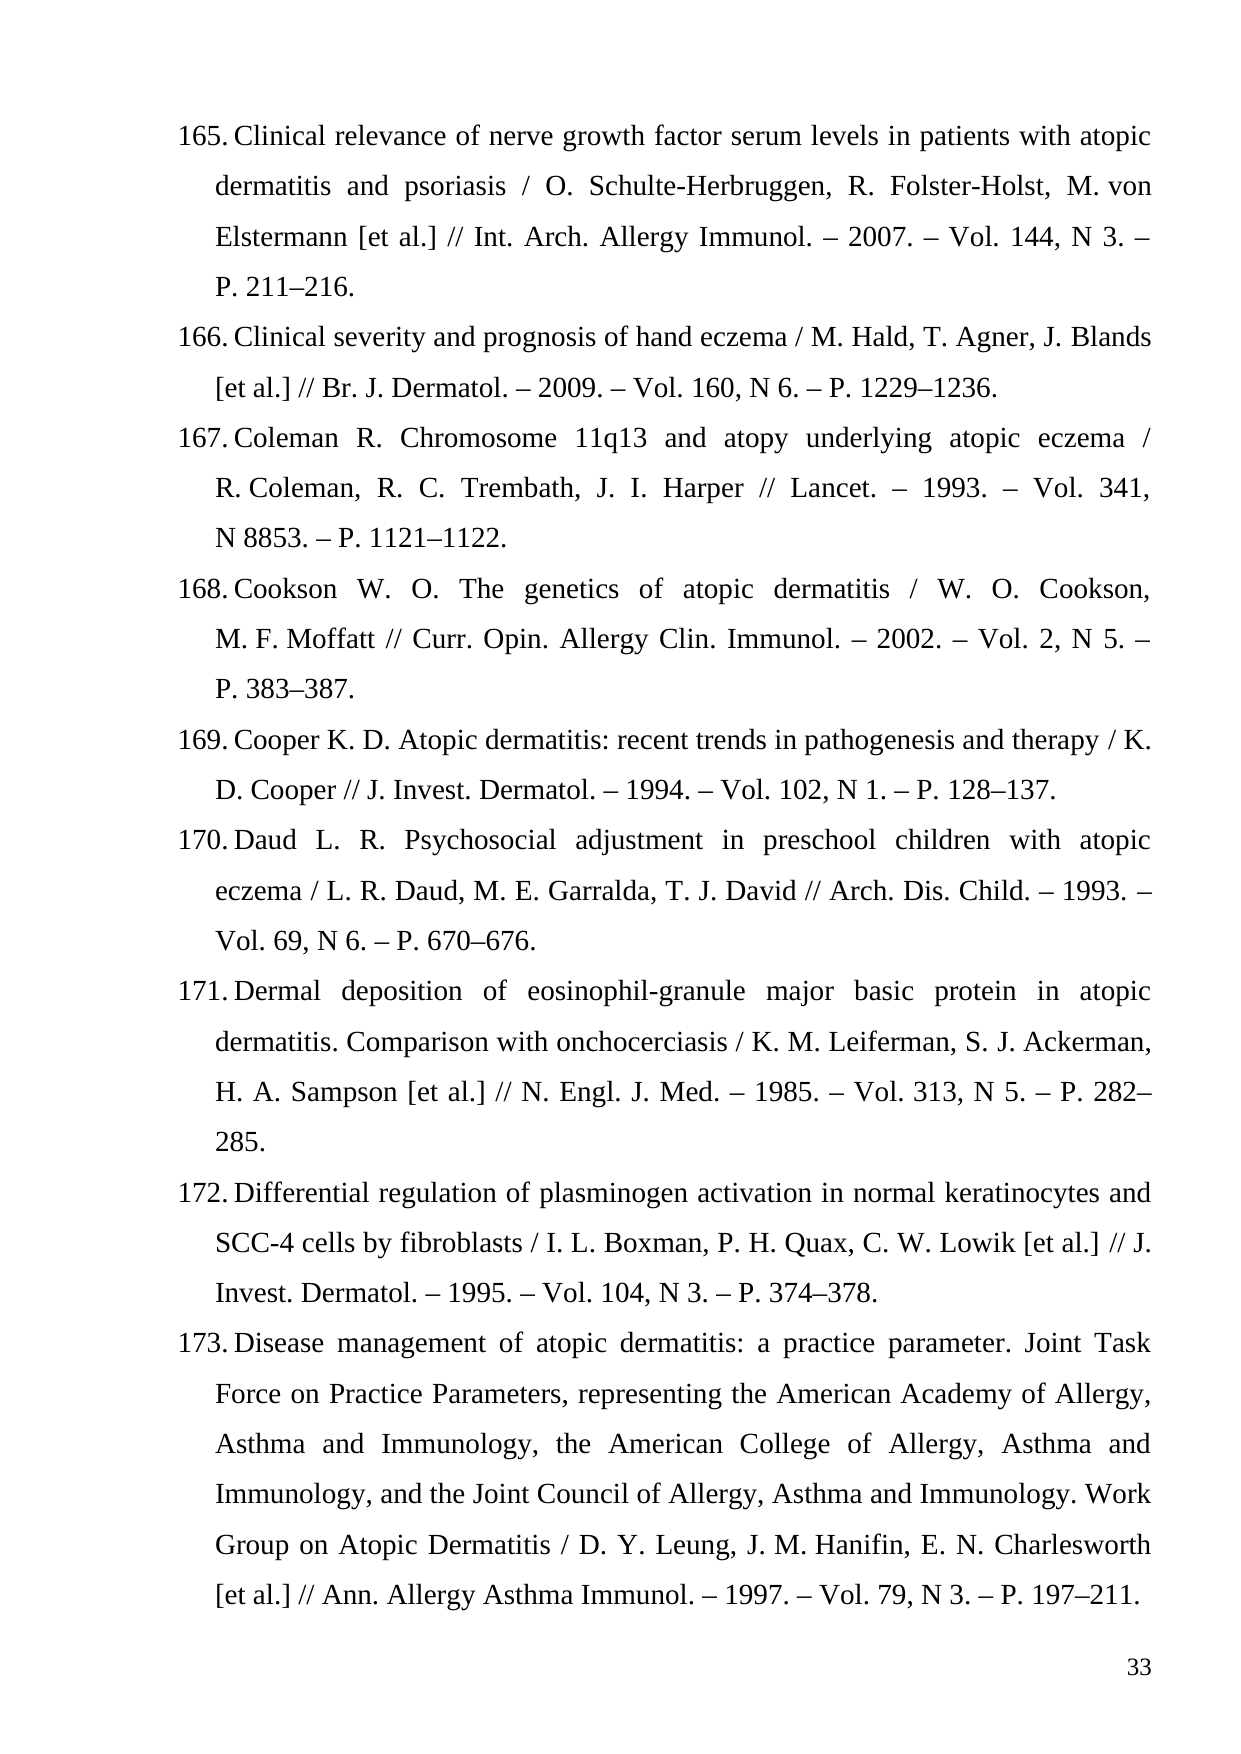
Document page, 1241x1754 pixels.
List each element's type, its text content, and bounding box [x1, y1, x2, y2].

list Clinical relevance of nerve growth factor serum levels in patients with atopic dermatitis and psoriasis / O. Schulte-Herbruggen, R. Folster-Holst, M. von Elstermann [et al.] // Int. Arch. Allergy Immunol. – 2007. – Vol. 144, N 3. – P. 211–216. [177, 118, 1152, 303]
list Differential regulation of plasminogen activation in normal keratinocytes and SCC-4 cells by fibroblasts / I. L. Boxman, P. H. Quax, C. W. Lowik [et al.] // J. Invest. Dermatol. – 1995. – Vol. 104, N 3. – P. 374–378. [177, 1175, 1152, 1309]
list Cookson W. O. The genetics of atopic dermatitis / W. O. Cookson, M. F. Moffatt // Curr. Opin. Allergy Clin. Immunol. – 2002. – Vol. 2, N 5. – P. 383–387. [177, 571, 1152, 705]
list Coleman R. Chromosome 11q13 and atopy underlying atopic eczema / R. Coleman, R. C. Trembath, J. I. Harper // Lancet. – 1993. – Vol. 341, N 8853. – P. 1121–1122. [177, 420, 1152, 554]
list Cooper K. D. Atopic dermatitis: recent trends in pathogenesis and therapy / K. D. Cooper // J. Invest. Dermatol. – 1994. – Vol. 102, N 1. – P. 128–137. [177, 722, 1152, 806]
list Disease management of atopic dermatitis: a practice parameter. Joint Task Force on Practice Parameters, representing the of Allergy, Asthma and Immunology, the of Allergy, Asthma and Immunology, and the Joint Council of Allergy, Asthma and Immunology. Work Group on Atopic Dermatitis / D. Y. Leung, J. M. Hanifin, E. N. Charlesworth [et al.] // Ann. Allergy Asthma Immunol. – 1997. – Vol. 79, N 3. – P. 197–211. [177, 1326, 1152, 1611]
list Clinical severity and prognosis of hand eczema / M. Hald, T. Agner, J. Blands [et al.] // Br. J. Dermatol. – 2009. – Vol. 160, N 6. – P. 1229–1236. [177, 319, 1152, 403]
list Dermal deposition of eosinophil-granule major basic protein in atopic dermatitis. Comparison with onchocerciasis / K. M. Leiferman, S. J. Ackerman, H. A. Sampson [et al.] // N. Engl. J. Med. – 1985. – Vol. 313, N 5. – P. 282–285. [177, 973, 1152, 1158]
list Daud L. R. Psychosocial adjustment in preschool children with atopic eczema / L. R. Daud, M. E. Garralda, T. J. David // Arch. Dis. Child. – 1993. – Vol. 69, N 6. – P. 670–676. [177, 822, 1152, 957]
